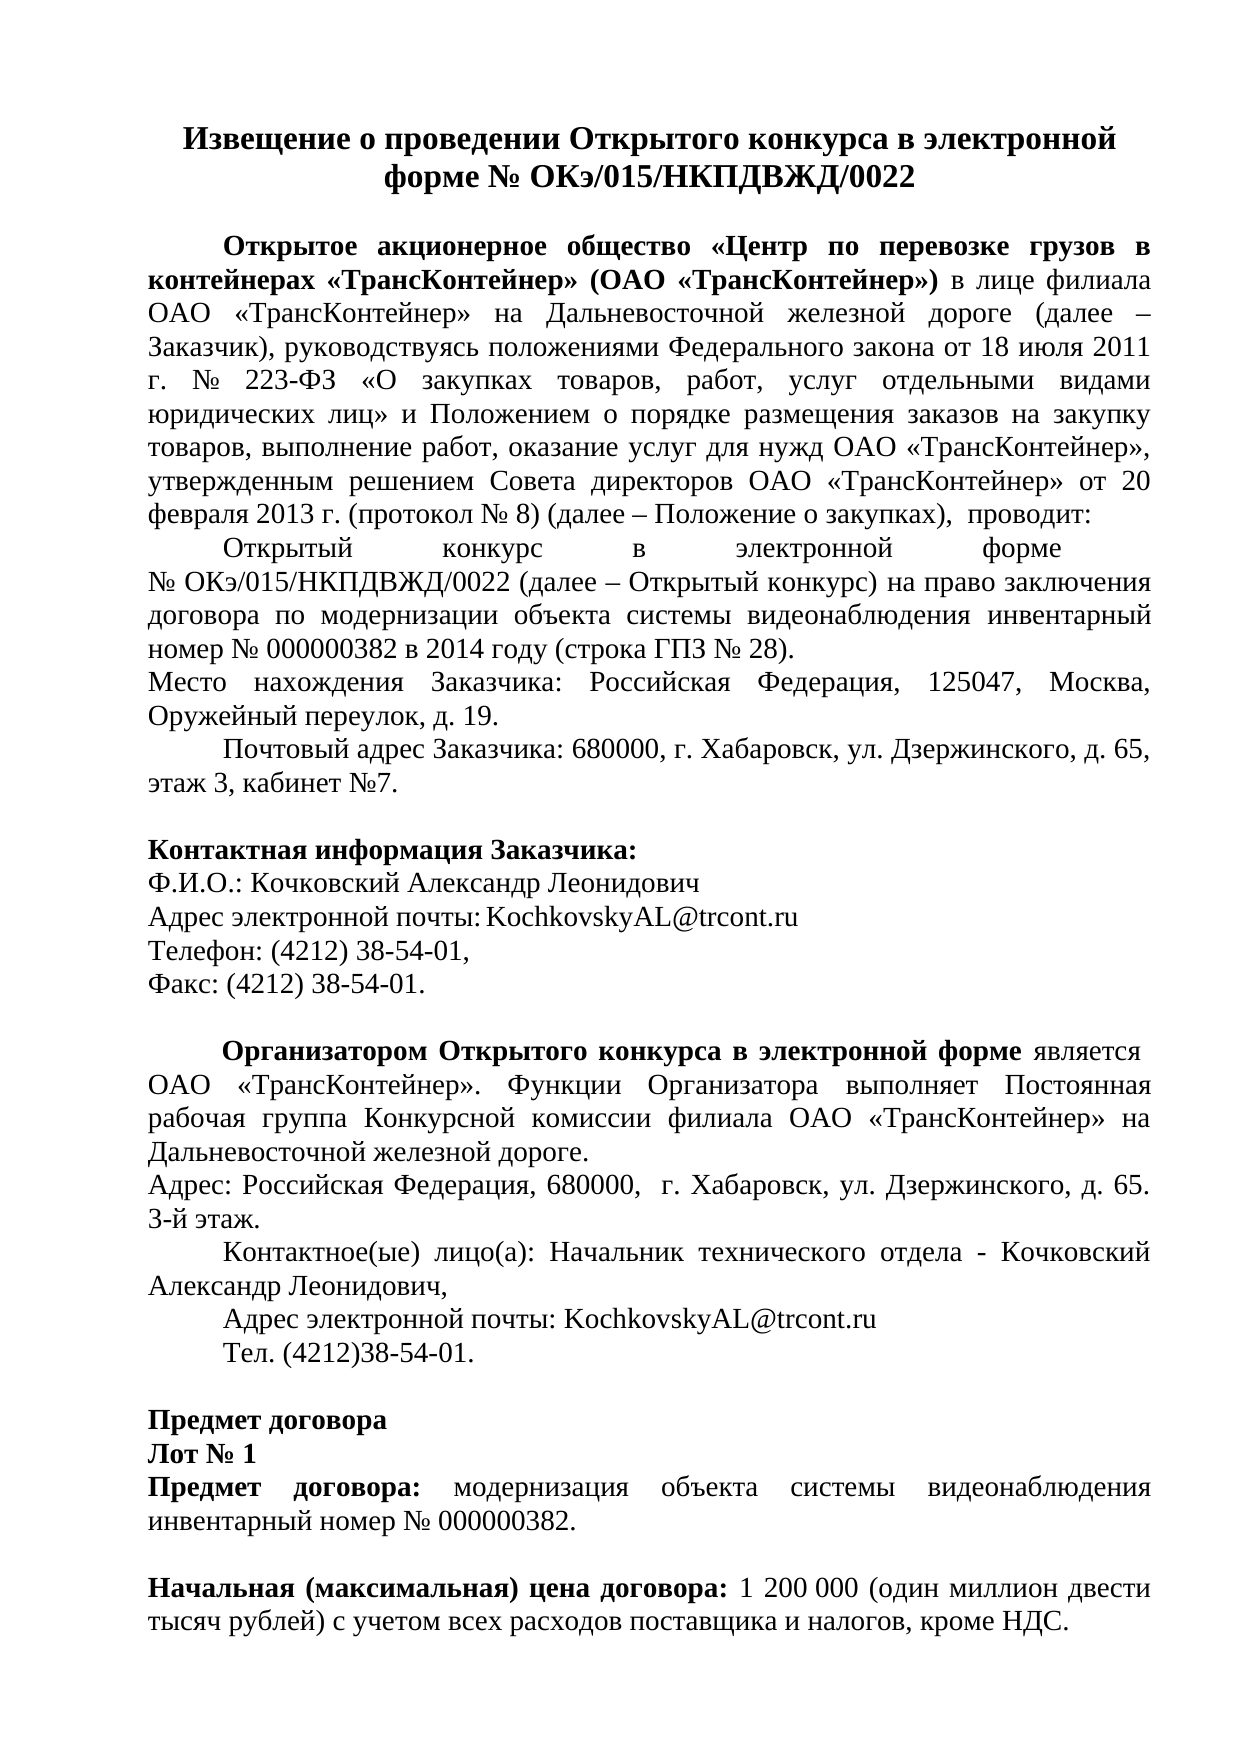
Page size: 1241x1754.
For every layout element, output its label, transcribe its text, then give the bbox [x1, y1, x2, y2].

text Начальная (максимальная) цена договора: 1 200 000 (один миллион двести тысяч рублей) с учетом всех расходов поставщика и налогов, кроме НДС. [148, 1570, 1152, 1637]
text Открытый конкурс в электронной форме № ОКэ/015/НКПДВЖД/0022 (далее – Открытый конкурс) на право заключения договора по модернизации объекта системы видеонаблюдения инвентарный номер № 000000382 в 2014 году (строка ГПЗ № 28). [148, 530, 1152, 664]
text Контактное(ые) лицо(а): Начальник технического отдела - Кочковский Александр Леонидович, [148, 1234, 1152, 1302]
text Предмет договора: модернизация объекта системы видеонаблюдения инвентарный номер № 000000382. [148, 1469, 1152, 1536]
text Ф.И.О.: Кочковский Александр Леонидович [148, 866, 1152, 899]
text Факс: (4212) 38-54-01. [148, 966, 1152, 1000]
text Лот № 1 [148, 1436, 1152, 1469]
text Контактная информация Заказчика: [148, 832, 1152, 866]
text Открытое акционерное общество «Центр по перевозке грузов в контейнерах «ТрансКонтейнер» (ОАО «ТрансКонтейнер») в лице филиала ОАО «ТрансКонтейнер» на Дальневосточной железной дороге (далее – Заказчик), руководствуясь положениями Федерального закона от 18 июля 2011 г. № 223-ФЗ «О закупках товаров, работ, услуг отдельными видами юридических лиц» и Положением о порядке размещения заказов на закупку товаров, выполнение работ, оказание услуг для нужд ОАО «ТрансКонтейнер», утвержденным решением Совета директоров ОАО «ТрансКонтейнер» от 20 февраля 2013 г. (протокол № 8) (далее – Положение о закупках), проводит: [148, 228, 1152, 530]
text Почтовый адрес Заказчика: 680000, г. Хабаровск, ул. Дзержинского, д. 65, этаж 3, кабинет №7. [148, 731, 1152, 798]
text Адрес электронной почты: KochkovskyAL@trcont.ru [148, 899, 1152, 933]
text Адрес: Российская Федерация, 680000, г. Хабаровск, ул. Дзержинского, д. 65. 3-й этаж. [148, 1167, 1152, 1234]
text Адрес электронной почты: KochkovskyAL@trcont.ru [148, 1302, 1152, 1335]
text Место нахождения Заказчика: Российская Федерация, 125047, Москва, Оружейный переулок, д. 19. [148, 664, 1152, 731]
text Предмет договора [148, 1402, 1152, 1436]
text Извещение о проведении Открытого конкурса в электронной форме № ОКэ/015/НКПДВЖД/0022 [148, 118, 1152, 195]
text Организатором Открытого конкурса в электронной форме является ОАО «ТрансКонтейнер». Функции Организатора выполняет Постоянная рабочая группа Конкурсной комиссии филиала ОАО «ТрансКонтейнер» на Дальневосточной железной дороге. [148, 1033, 1152, 1167]
text Тел. (4212)38-54-01. [148, 1335, 1152, 1369]
text Телефон: (4212) 38-54-01, [148, 933, 1152, 966]
